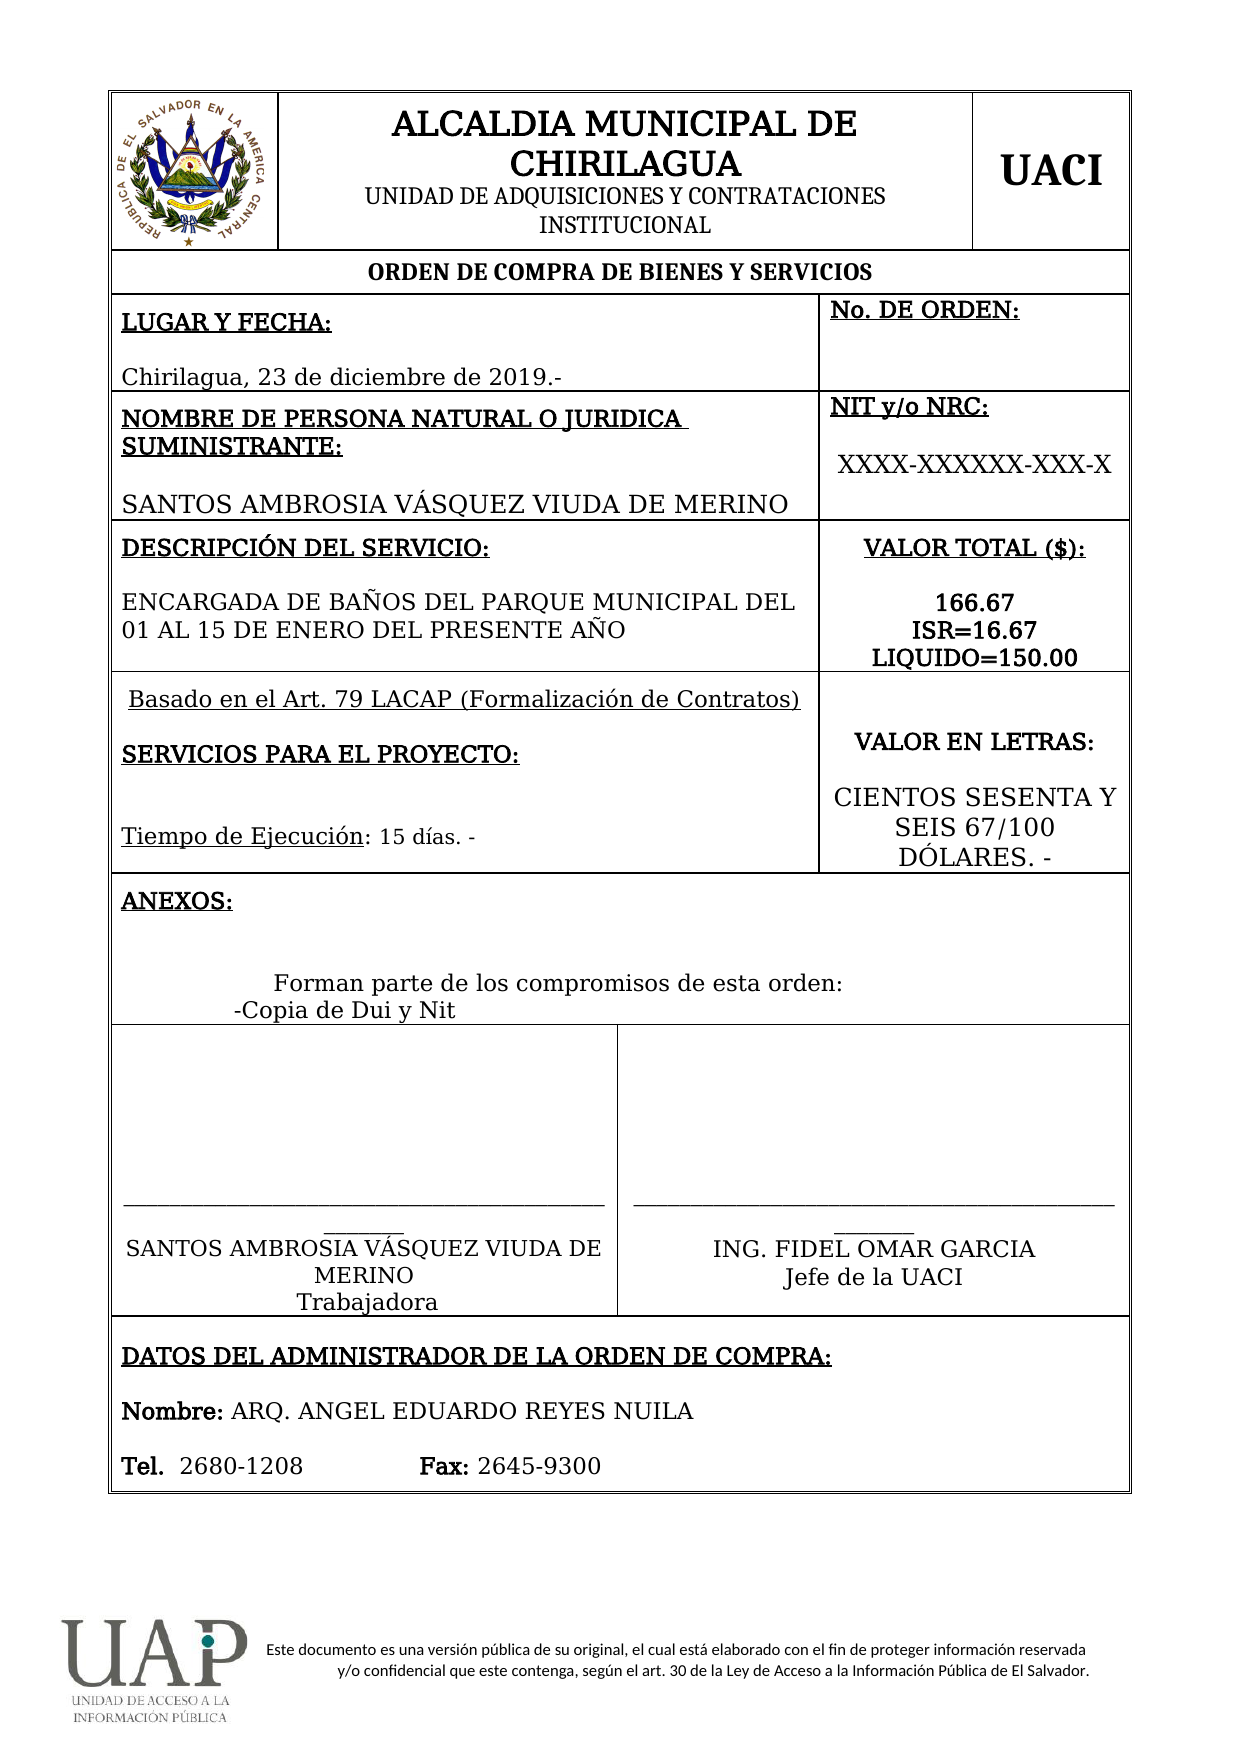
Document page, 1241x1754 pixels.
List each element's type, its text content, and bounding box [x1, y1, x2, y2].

table_cell _________________________________________________ ING. FIDEL OMAR GARCIA Jefe de la UACI [618, 1025, 1129, 1315]
table_cell LUGAR Y FECHA: Chirilagua, 23 de diciembre de 2019.- [112, 295, 818, 390]
picture [116, 99, 264, 247]
table_cell ORDEN DE COMPRA DE BIENES Y SERVICIOS [112, 251, 1129, 293]
table_cell No. DE ORDEN: [820, 295, 1129, 390]
table_cell Basado en el Art. 79 LACAP (Formalización de Contratos) SERVICIOS PARA EL PROYECTO: Tiempo de Ejecución: 15 días. - [112, 672, 818, 872]
table_cell NIT y/o NRC: XXXX-XXXXXX-XXX-X [820, 392, 1129, 519]
table_cell _________________________________________________ SANTOS AMBROSIA VÁSQUEZ VIUDA DE MERINO Trabajadora [112, 1025, 617, 1315]
table_cell VALOR EN LETRAS: CIENTOS SESENTA Y SEIS 67/100 DÓLARES. - [820, 672, 1129, 872]
table_cell DATOS DEL ADMINISTRADOR DE LA ORDEN DE COMPRA: Nombre: ARQ. ANGEL EDUARDO REYES NUILA Tel. 2680-1208 Fax: 2645-9300 [112, 1317, 1129, 1491]
table_header [112, 93, 277, 249]
table_header ALCALDIA MUNICIPAL DE CHIRILAGUA UNIDAD DE ADQUISICIONES Y CONTRATACIONES INSTITUCIONAL [279, 93, 972, 249]
table_cell NOMBRE DE PERSONA NATURAL O JURIDICA SUMINISTRANTE: SANTOS AMBROSIA VÁSQUEZ VIUDA DE MERINO [112, 392, 818, 519]
table_header UACI [973, 93, 1129, 249]
table_cell VALOR TOTAL ($): 166.67 ISR=16.67 LIQUIDO=150.00 [820, 521, 1129, 671]
table_cell ANEXOS: Forman parte de los compromisos de esta orden: -Copia de Dui y Nit [112, 874, 1129, 1024]
table_cell DESCRIPCIÓN DEL SERVICIO: ENCARGADA DE BAÑOS DEL PARQUE MUNICIPAL DEL 01 AL 15 DE ENERO DEL PRESENTE AÑO [112, 521, 818, 671]
